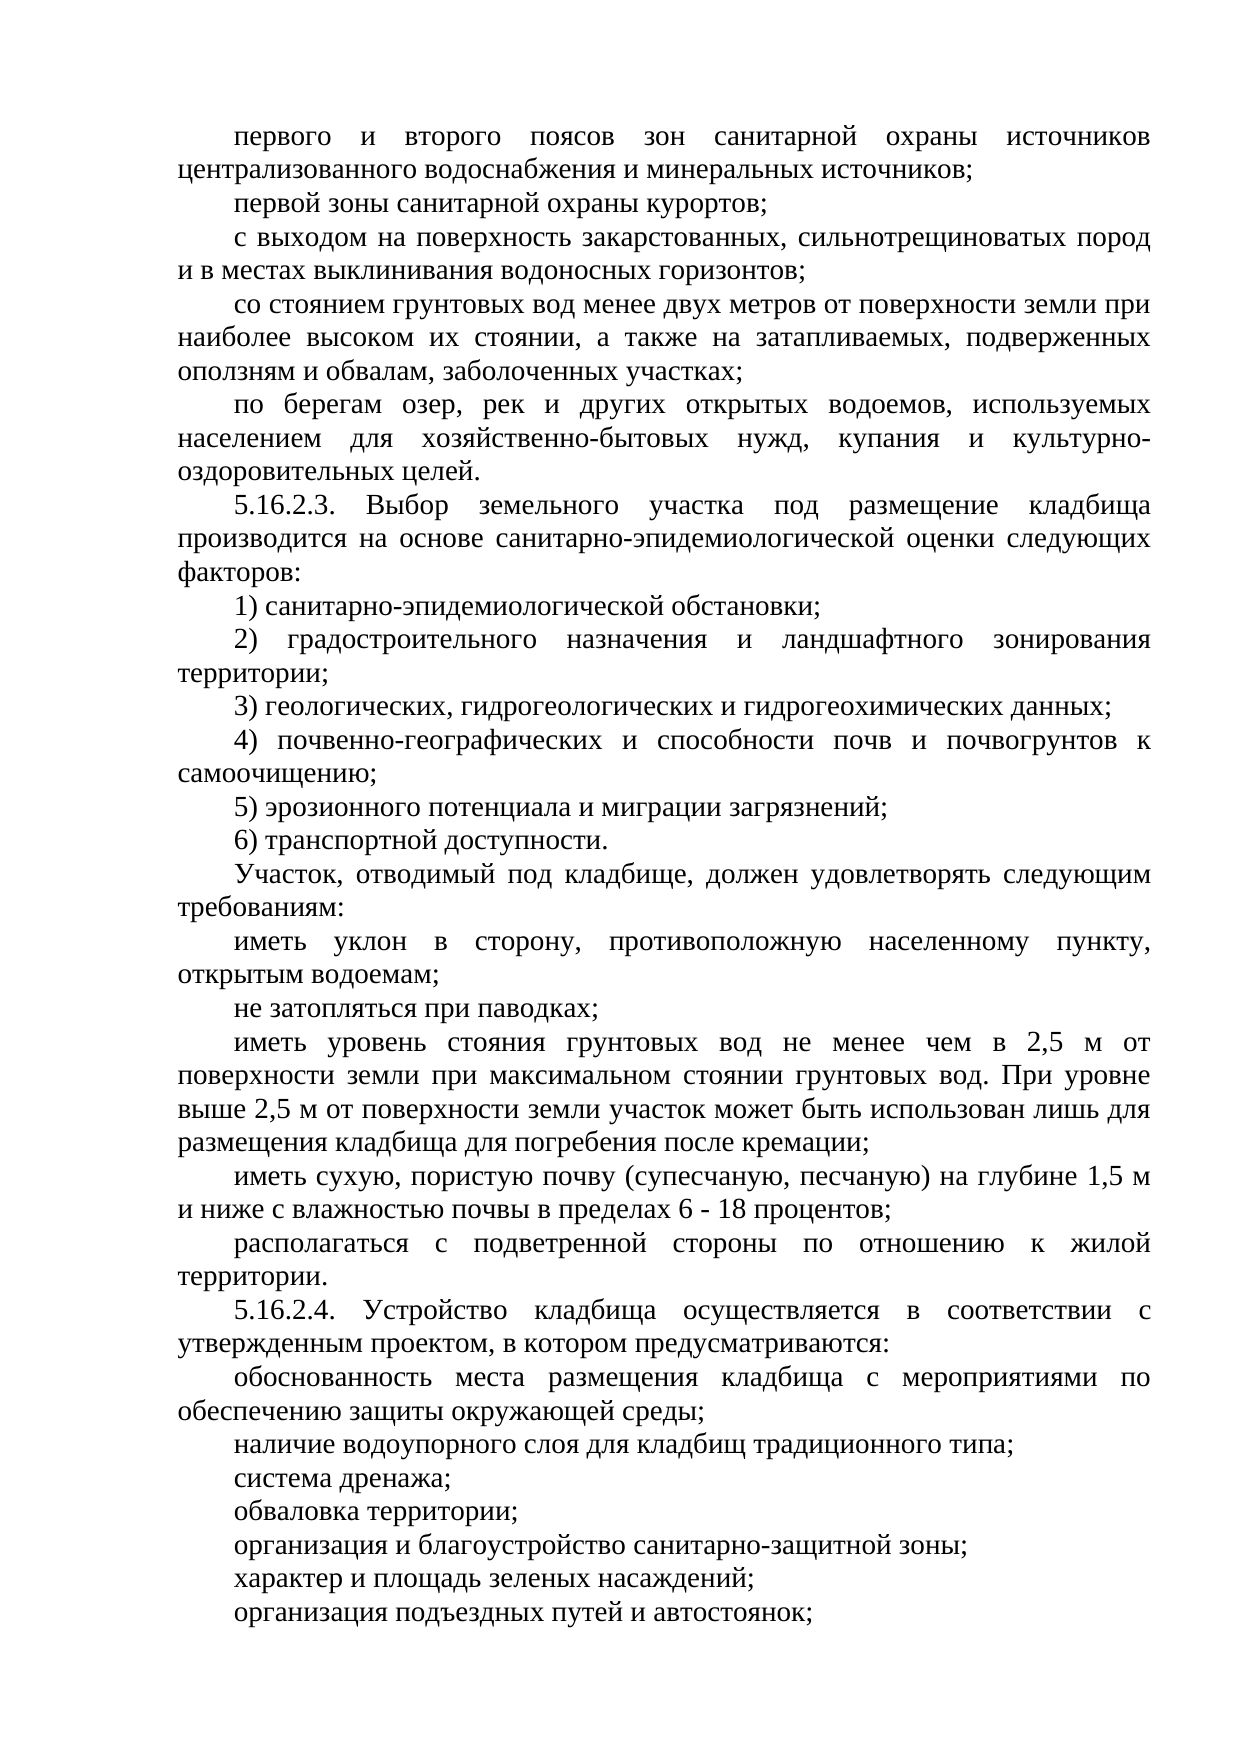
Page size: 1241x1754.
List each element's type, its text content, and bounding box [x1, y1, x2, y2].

text 1) санитарно-эпидемиологической обстановки; [177, 588, 1152, 621]
text располагаться с подветренной стороны по отношению к жилой территории. [177, 1225, 1152, 1292]
text с выходом на поверхность закарстованных, сильнотрещиноватых пород и в местах выклинивания водоносных горизонтов; [177, 219, 1152, 286]
text организация и благоустройство санитарно-защитной зоны; [177, 1527, 1152, 1560]
text первой зоны санитарной охраны курортов; [177, 185, 1152, 219]
text 5.16.2.4. Устройство кладбища осуществляется в соответствии с утвержденным проектом, в котором предусматриваются: [177, 1292, 1152, 1359]
text по берегам озер, рек и других открытых водоемов, используемых населением для хозяйственно-бытовых нужд, купания и культурно-оздоровительных целей. [177, 386, 1152, 487]
text наличие водоупорного слоя для кладбищ традиционного типа; [177, 1426, 1152, 1460]
text система дренажа; [177, 1460, 1152, 1493]
text 3) геологических, гидрогеологических и гидрогеохимических данных; [177, 688, 1152, 722]
text первого и второго поясов зон санитарной охраны источников централизованного водоснабжения и минеральных источников; [177, 118, 1152, 185]
text не затопляться при паводках; [177, 990, 1152, 1024]
text 2) градостроительного назначения и ландшафтного зонирования территории; [177, 621, 1152, 688]
text обваловка территории; [177, 1493, 1152, 1527]
text Участок, отводимый под кладбище, должен удовлетворять следующим требованиям: [177, 856, 1152, 923]
text обоснованность места размещения кладбища с мероприятиями по обеспечению защиты окружающей среды; [177, 1359, 1152, 1426]
text организация подъездных путей и автостоянок; [177, 1594, 1152, 1627]
text со стоянием грунтовых вод менее двух метров от поверхности земли при наиболее высоком их стоянии, а также на затапливаемых, подверженных оползням и обвалам, заболоченных участках; [177, 286, 1152, 386]
text иметь уклон в сторону, противоположную населенному пункту, открытым водоемам; [177, 923, 1152, 990]
text иметь сухую, пористую почву (супесчаную, песчаную) на глубине и ниже с влажностью почвы в пределах 6 - 18 процентов; [177, 1158, 1152, 1225]
text 4) почвенно-географических и способности почв и почвогрунтов к самоочищению; [177, 722, 1152, 789]
text иметь уровень стояния грунтовых вод не менее чем в от поверхности земли при максимальном стоянии грунтовых вод. При уровне выше от поверхности земли участок может быть использован лишь для размещения кладбища для погребения после кремации; [177, 1024, 1152, 1158]
text 5.16.2.3. Выбор земельного участка под размещение кладбища производится на основе санитарно-эпидемиологической оценки следующих факторов: [177, 487, 1152, 588]
text характер и площадь зеленых насаждений; [177, 1560, 1152, 1594]
text 5) эрозионного потенциала и миграции загрязнений; [177, 789, 1152, 822]
text 6) транспортной доступности. [177, 822, 1152, 856]
